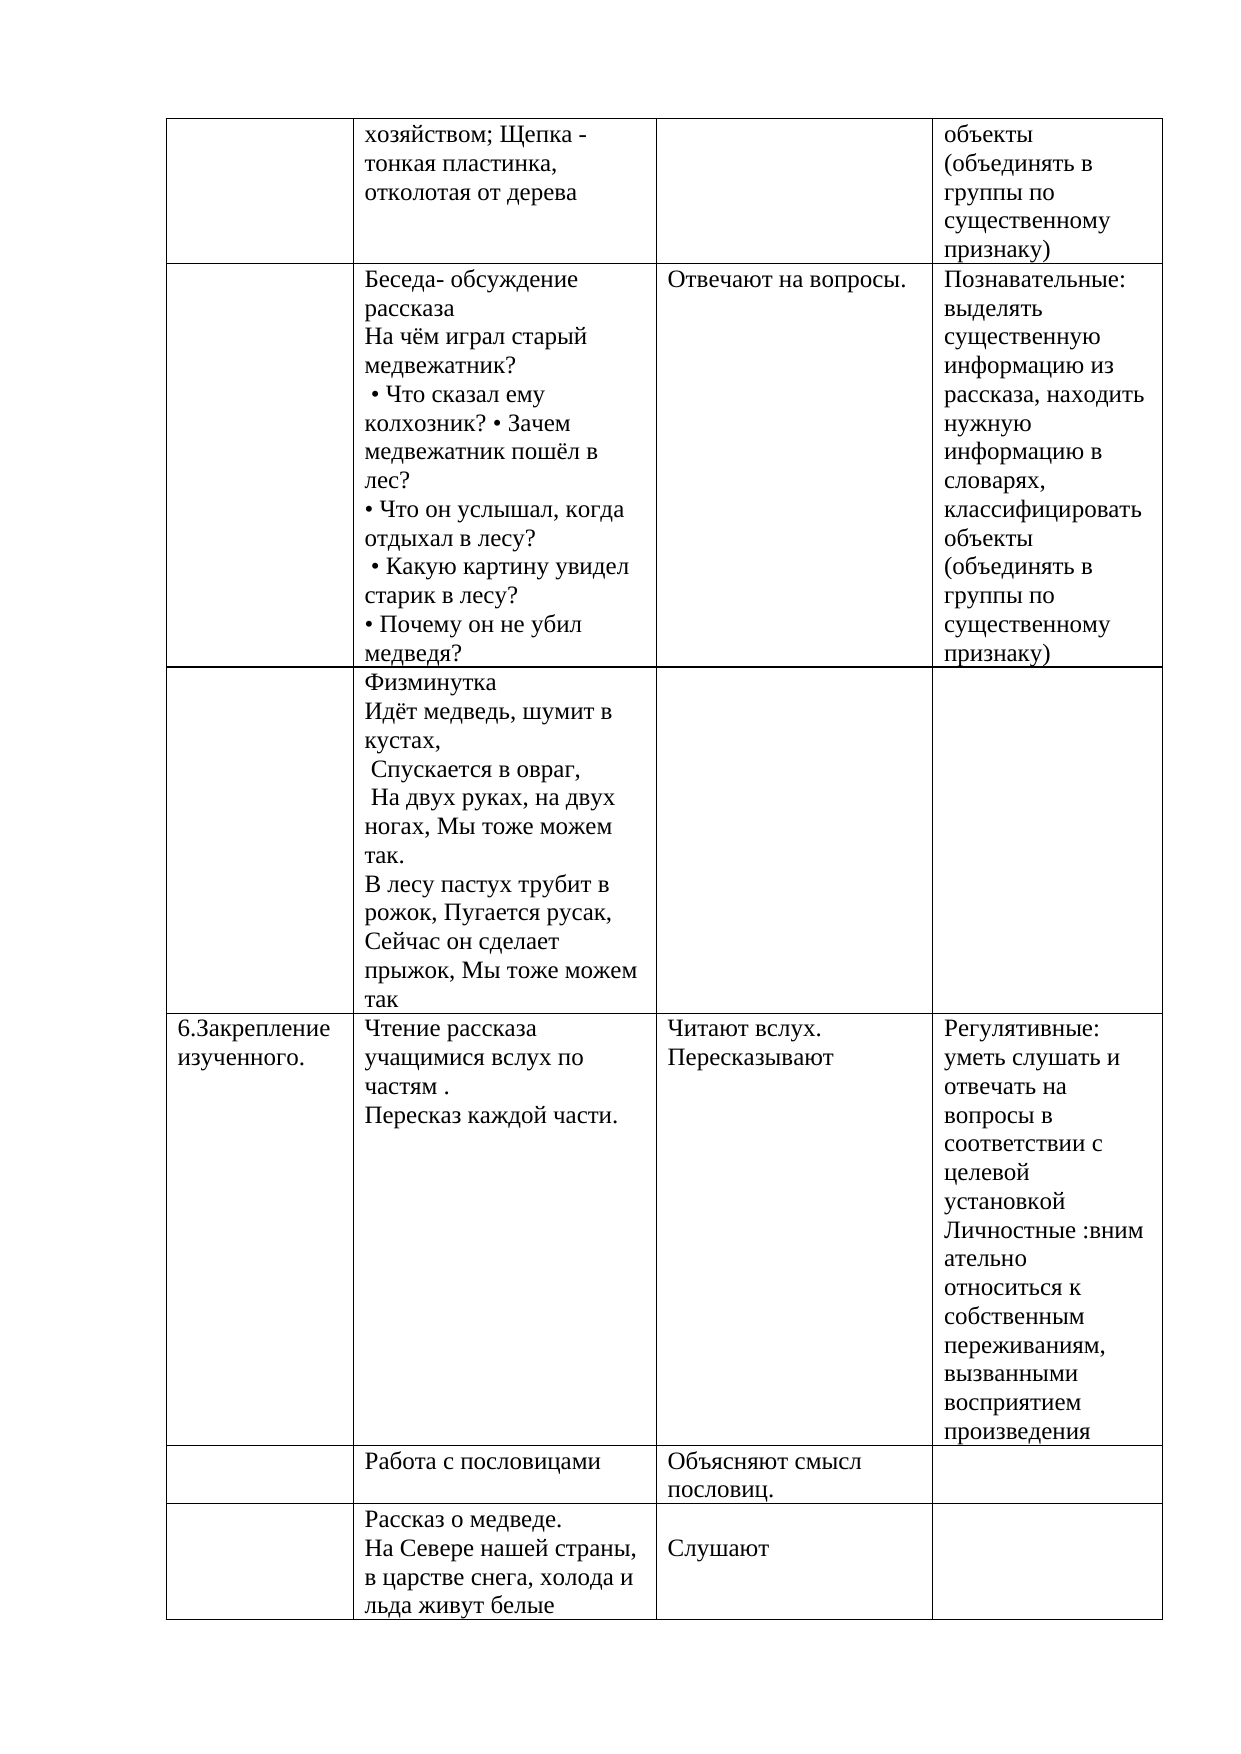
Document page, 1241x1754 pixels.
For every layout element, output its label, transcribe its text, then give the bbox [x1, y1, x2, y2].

table_cell Физминутка Идёт медведь, шумит в кустах, Спускается в овраг, На двух руках, на двух ногах, Мы тоже можем так. В лесу пастух трубит в рожок, Пугается русак, Сейчас он сделает прыжок, Мы тоже можем так [354, 668, 656, 1012]
table_cell [167, 1504, 353, 1619]
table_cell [354, 1504, 656, 1619]
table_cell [657, 119, 932, 263]
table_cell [354, 119, 656, 263]
table_cell 6.Закрепление изученного. [167, 1014, 353, 1445]
table_cell Регулятивные: уметь слушать и отвечать на вопросы в соответствии с целевой установкой Личностные :внимательно относиться к собственным переживаниям, вызванными восприятием произведения [933, 1014, 1162, 1445]
table_cell [933, 668, 1162, 1012]
table_cell Чтение рассказа учащимися вслух по частям . Пересказ каждой части. [354, 1014, 656, 1445]
table_cell Работа с пословицами [354, 1446, 656, 1503]
table_cell [167, 668, 353, 1012]
table_cell [933, 1504, 1162, 1619]
table_cell [657, 668, 932, 1012]
table_cell Слушают [657, 1504, 932, 1619]
table_cell [167, 119, 353, 263]
table_cell Читают вслух. Пересказывают [657, 1014, 932, 1445]
table_cell Объясняют смысл пословиц. [657, 1446, 932, 1503]
table_cell [167, 1446, 353, 1503]
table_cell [933, 119, 1162, 263]
table_cell [167, 264, 353, 666]
table_cell Беседа- обсуждение рассказа На чём играл старый медвежатник? • Что сказал ему колхозник? • Зачем медвежатник пошёл в лес? • Что он услышал, когда отдыхал в лесу? • Какую картину увидел старик в лесу? • Почему он не убил медведя? [354, 264, 656, 666]
table_cell [933, 1446, 1162, 1503]
table_cell Отвечают на вопросы. [657, 264, 932, 666]
